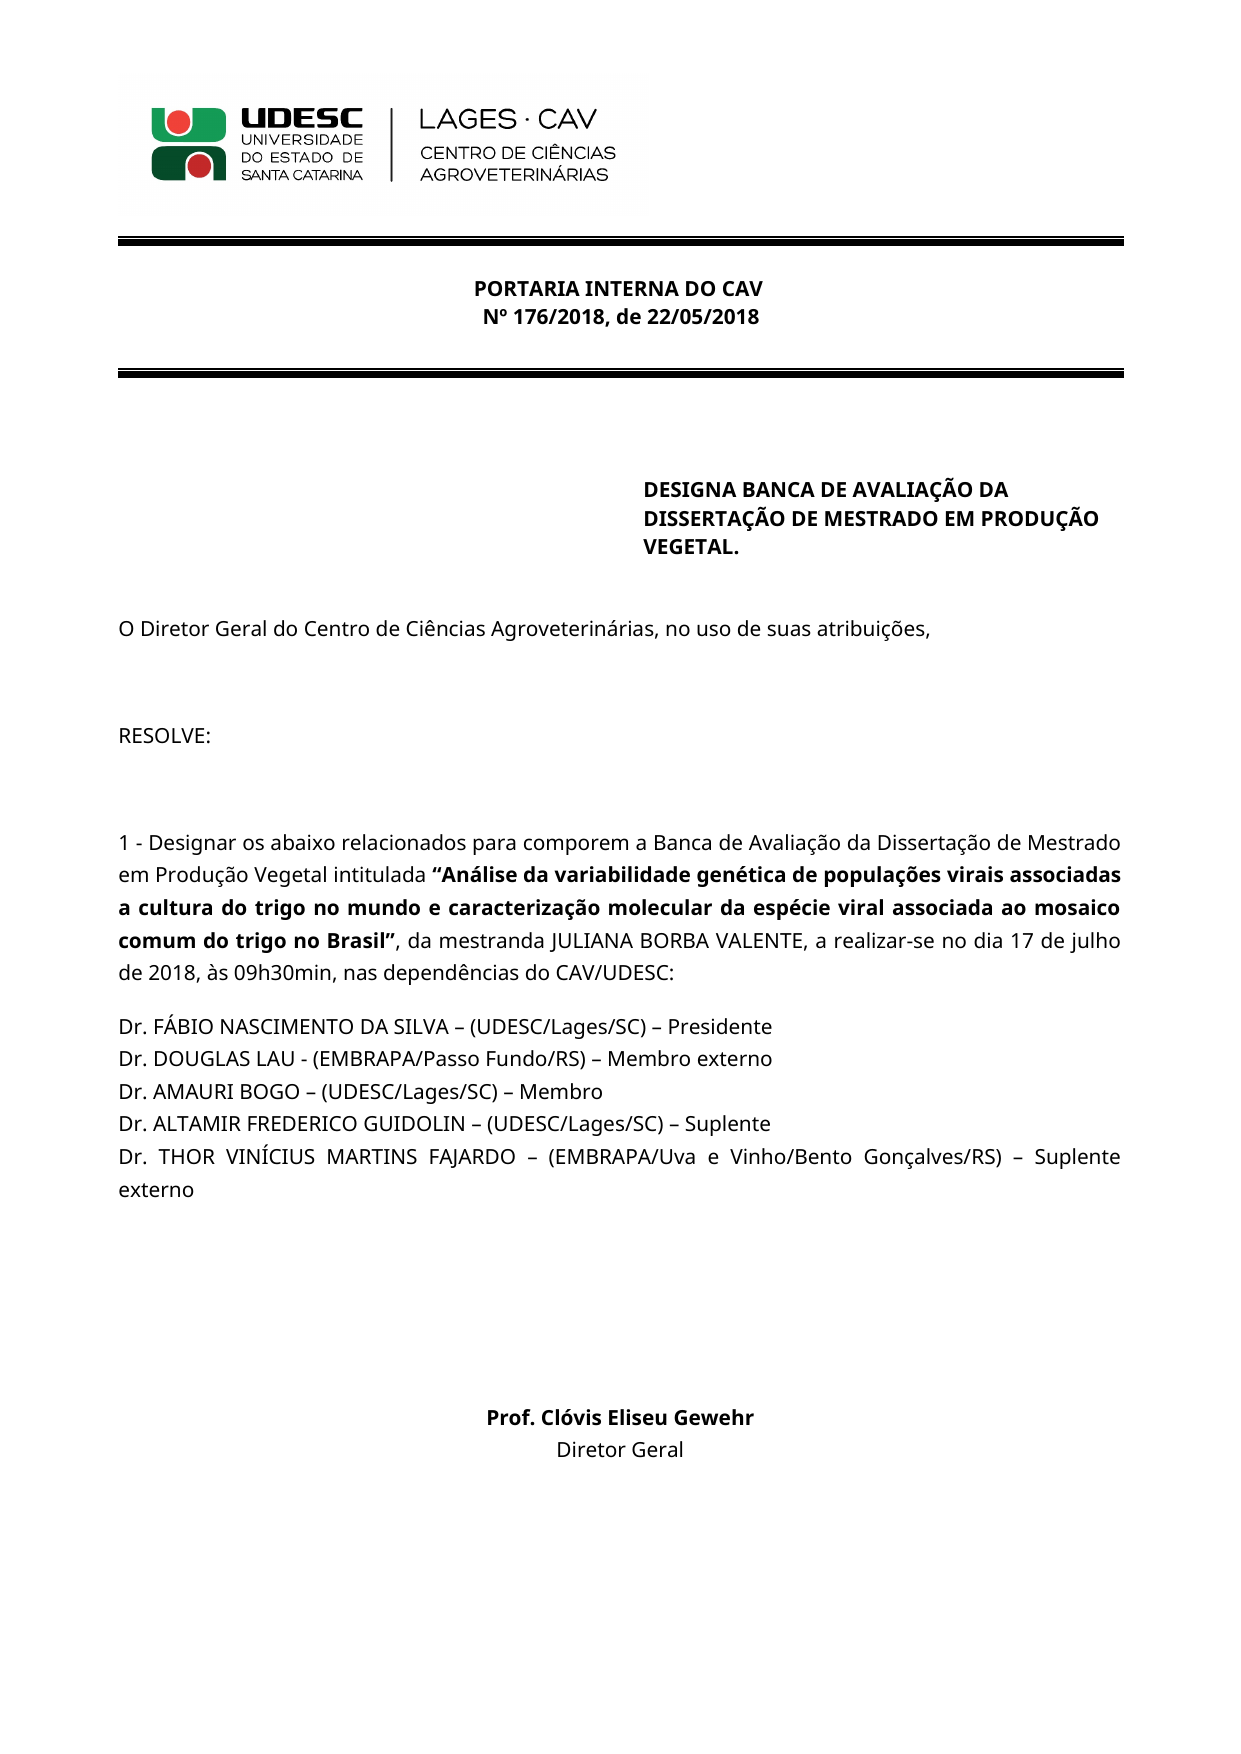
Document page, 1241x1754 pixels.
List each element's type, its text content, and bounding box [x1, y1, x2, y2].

text Diretor Geral [118, 1435, 1122, 1464]
table_header PORTARIA INTERNA DO CAV Nº 176/2018, de 22/05/2018 [118, 246, 1123, 368]
picture [118, 73, 649, 216]
text O Diretor Geral do Centro de Ciências Agroveterinárias, no uso de suas atribuições, [118, 614, 1122, 643]
text Dr. THOR VINÍCIUS MARTINS FAJARDO – (EMBRAPA/Uva e Vinho/Bento Gonçalves/RS) – Suplente externo [118, 1142, 1122, 1203]
text Dr. FÁBIO NASCIMENTO DA SILVA – (UDESC/Lages/SC) – Presidente [118, 1012, 1122, 1040]
text 1 - Designar os abaixo relacionados para comporem a Banca de Avaliação da Dissertação de Mestrado em Produção Vegetal intitulada “Análise da variabilidade genética de populações virais associadas a cultura do trigo no mundo e caracterização molecular da espécie viral associada ao mosaico comum do trigo no Brasil”, da mestranda JULIANA BORBA VALENTE, a realizar-se no dia 17 de julho de 2018, às 09h30min, nas dependências do CAV/UDESC: [118, 828, 1122, 987]
text Dr. AMAURI BOGO – (UDESC/Lages/SC) – Membro [118, 1077, 1122, 1105]
text Dr. DOUGLAS LAU - (EMBRAPA/Passo Fundo/RS) – Membro externo [118, 1044, 1122, 1073]
text RESOLVE: [118, 721, 1122, 749]
text Prof. Clóvis Eliseu Gewehr [118, 1403, 1122, 1431]
text Dr. ALTAMIR FREDERICO GUIDOLIN – (UDESC/Lages/SC) – Suplente [118, 1109, 1122, 1138]
text DESIGNA BANCA DE AVALIAÇÃO DA DISSERTAÇÃO DE MESTRADO EM PRODUÇÃO VEGETAL. [643, 475, 1122, 561]
